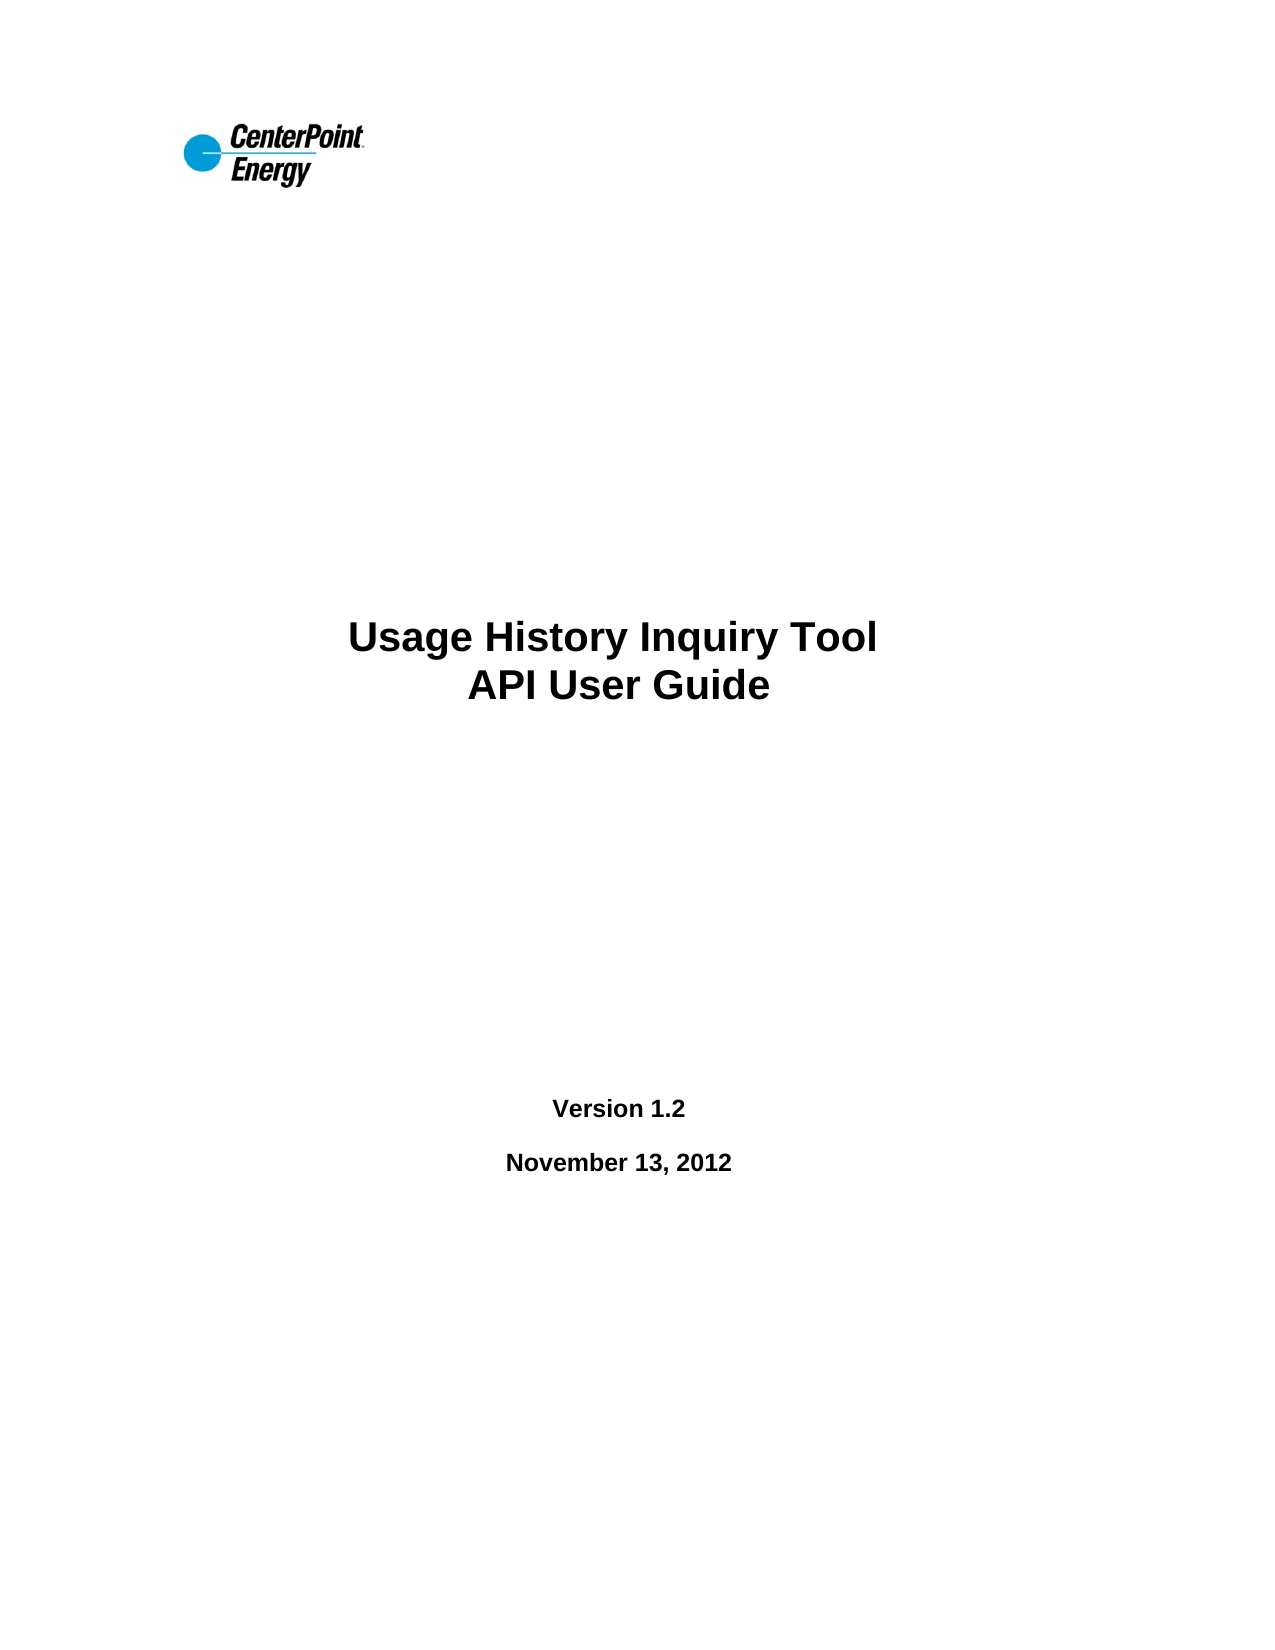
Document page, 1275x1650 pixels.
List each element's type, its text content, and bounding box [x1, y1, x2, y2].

text Usage History Inquiry Tool API User Guide [187, 612, 1050, 708]
picture [167, 91, 376, 213]
text Version 1.2 [187, 1094, 1050, 1122]
text November 13, 2012 [187, 1147, 1050, 1176]
